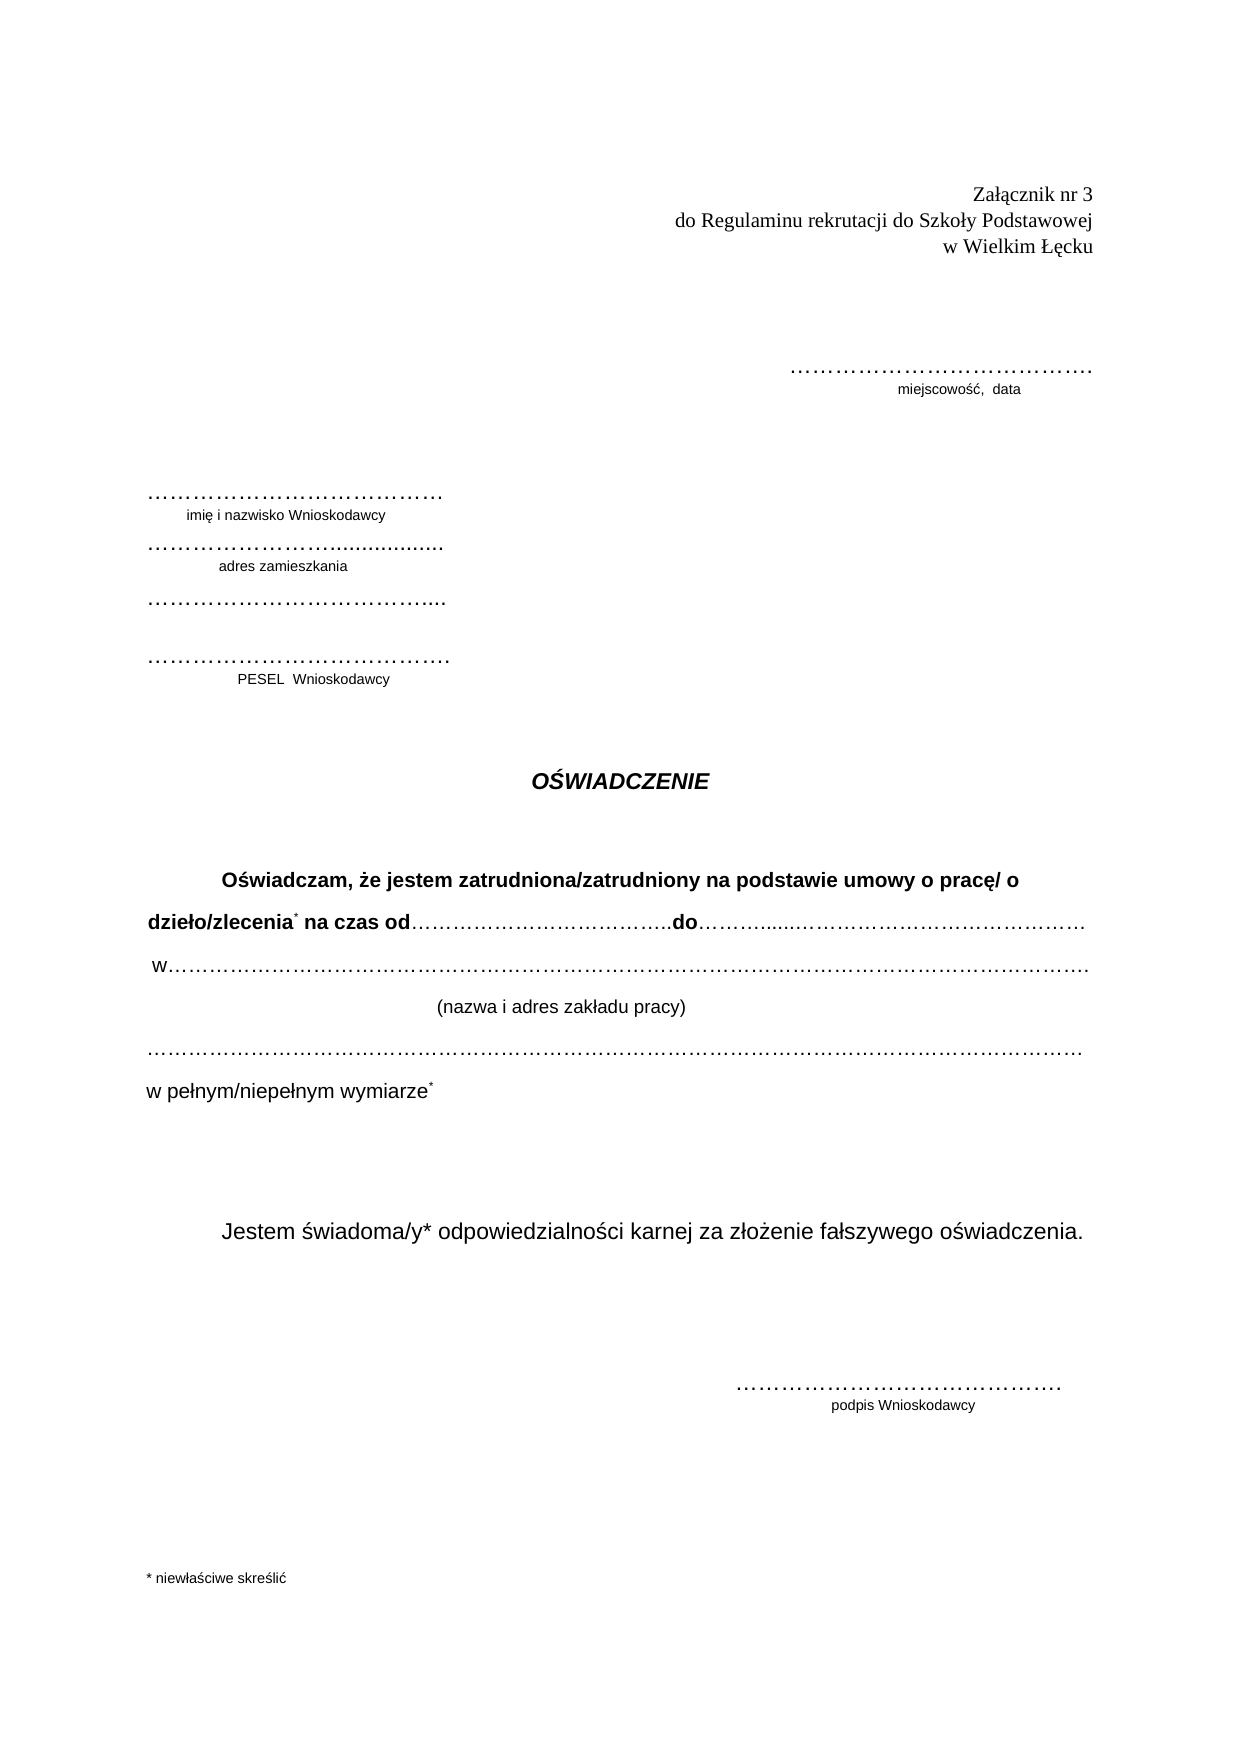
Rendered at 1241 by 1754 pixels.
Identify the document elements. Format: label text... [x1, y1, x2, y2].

text …………………………………. [146, 642, 1099, 668]
text adres zamieszkania [146, 557, 1099, 574]
text PESEL Wnioskodawcy [221, 671, 1099, 687]
text podpis Wnioskodawcy [146, 1397, 1099, 1414]
text dzieło/zlecenia* na czas od………………………………..do………......…………………………………… [148, 910, 1091, 934]
text w pełnym/niepełnym wymiarze* [146, 1079, 1091, 1103]
text ……………………………………………………………………………………………………………………… [146, 1036, 1091, 1060]
text Załącznik nr 3 do Regulaminu rekrutacji do Szkoły Podstawowej [670, 182, 1093, 232]
text imię i nazwisko Wnioskodawcy [146, 506, 391, 523]
subtitle OŚWIADCZENIE [148, 768, 1093, 794]
text …………………………………. [148, 352, 1093, 379]
text ……………………………………. [146, 1368, 1099, 1395]
text * niewłaściwe skreślić [146, 1569, 1099, 1586]
text w……………………………………………………………………………………………………………………. [146, 952, 1091, 976]
text …………………….................. [146, 529, 1099, 555]
text Jestem świadoma/y* odpowiedzialności karnej za złożenie fałszywego oświadczenia. [148, 1218, 1093, 1244]
text (nazwa i adres zakładu pracy) [148, 996, 1099, 1017]
text Oświadczam, że jestem zatrudniona/zatrudniony na podstawie umowy o pracę/ o [148, 867, 1091, 891]
text w Wielkim Łęcku [670, 234, 1093, 258]
text miejscowość, data [148, 381, 1021, 398]
text ……………………………….... [146, 583, 1099, 610]
text ………………………………… [146, 478, 1099, 504]
